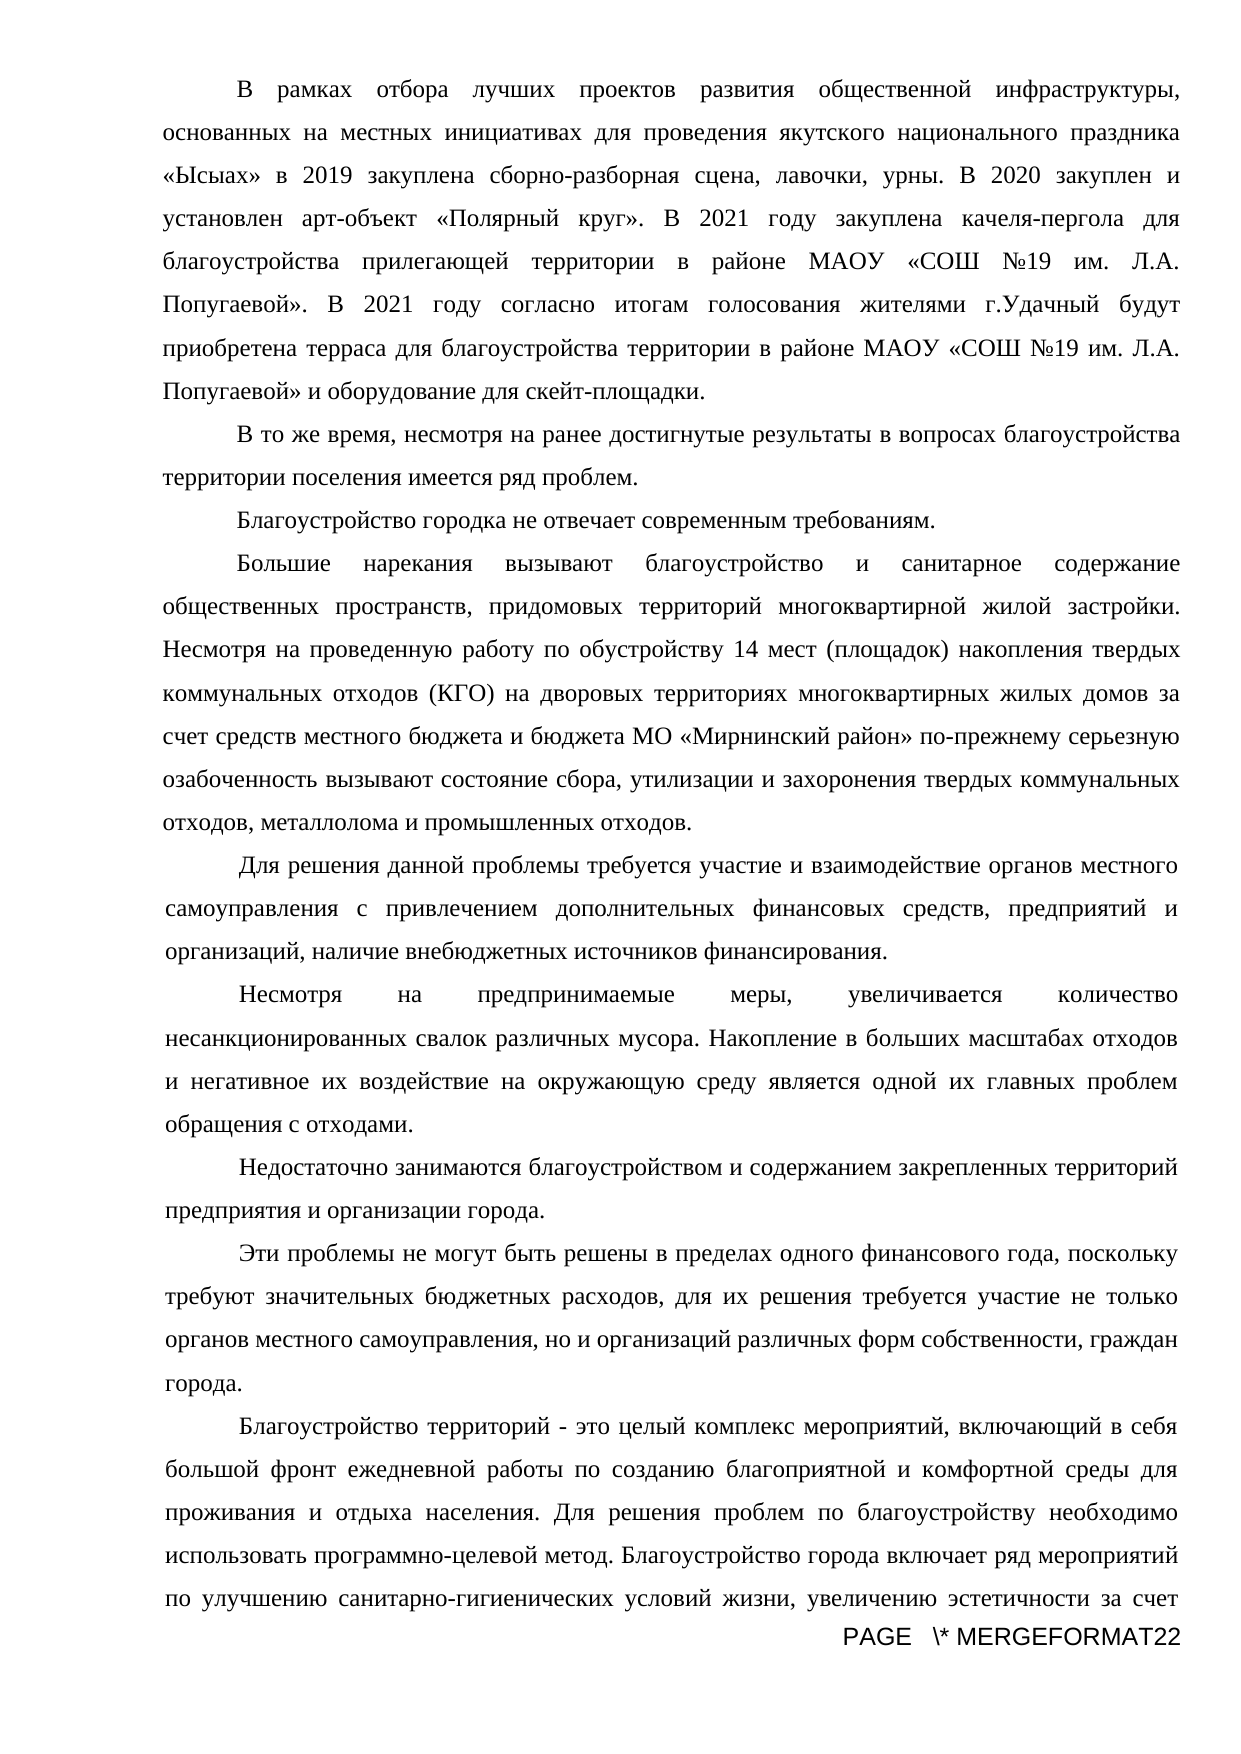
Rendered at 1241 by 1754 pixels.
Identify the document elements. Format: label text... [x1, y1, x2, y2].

text Благоустройство городка не отвечает современным требованиям. [162, 505, 1181, 534]
text Для решения данной проблемы требуется участие и взаимодействие органов местного самоуправления с привлечением дополнительных финансовых средств, предприятий и организаций, наличие внебюджетных источников финансирования. [165, 850, 1179, 965]
text Большие нарекания вызывают благоустройство и санитарное содержание общественных пространств, придомовых территорий многоквартирной жилой застройки. Несмотря на проведенную работу по обустройству 14 мест (площадок) накопления твердых коммунальных отходов (КГО) на дворовых территориях многоквартирных жилых домов за счет средств местного бюджета и бюджета МО «Мирнинский район» по-прежнему серьезную озабоченность вызывают состояние сбора, утилизации и захоронения твердых коммунальных отходов, металлолома и промышленных отходов. [162, 548, 1181, 836]
text В то же время, несмотря на ранее достигнутые результаты в вопросах благоустройства территории поселения имеется ряд проблем. [162, 419, 1181, 491]
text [165, 1411, 1179, 1612]
text Эти проблемы не могут быть решены в пределах одного финансового года, поскольку требуют значительных бюджетных расходов, для их решения требуется участие не только органов местного самоуправления, но и организаций различных форм собственности, граждан города. [165, 1238, 1179, 1396]
text Недостаточно занимаются благоустройством и содержанием закрепленных территорий предприятия и организации города. [165, 1152, 1179, 1224]
text Несмотря на предпринимаемые меры, увеличивается количество несанкционированных свалок различных мусора. Накопление в больших масштабах отходов и негативное их воздействие на окружающую среду является одной их главных проблем обращения с отходами. [165, 979, 1179, 1138]
text В рамках отбора лучших проектов развития общественной инфраструктуры, основанных на местных инициативах для проведения якутского национального праздника «Ысыах» в 2019 закуплена сборно-разборная сцена, лавочки, урны. В 2020 закуплен и установлен арт-объект «Полярный круг». В 2021 году закуплена качеля-пергола для благоустройства прилегающей территории в районе МАОУ «СОШ №19 им. Л.А. Попугаевой». В 2021 году согласно итогам голосования жителями г.Удачный будут приобретена терраса для благоустройства территории в районе МАОУ «СОШ №19 им. Л.А. Попугаевой» и оборудование для скейт-площадки. [162, 74, 1181, 404]
